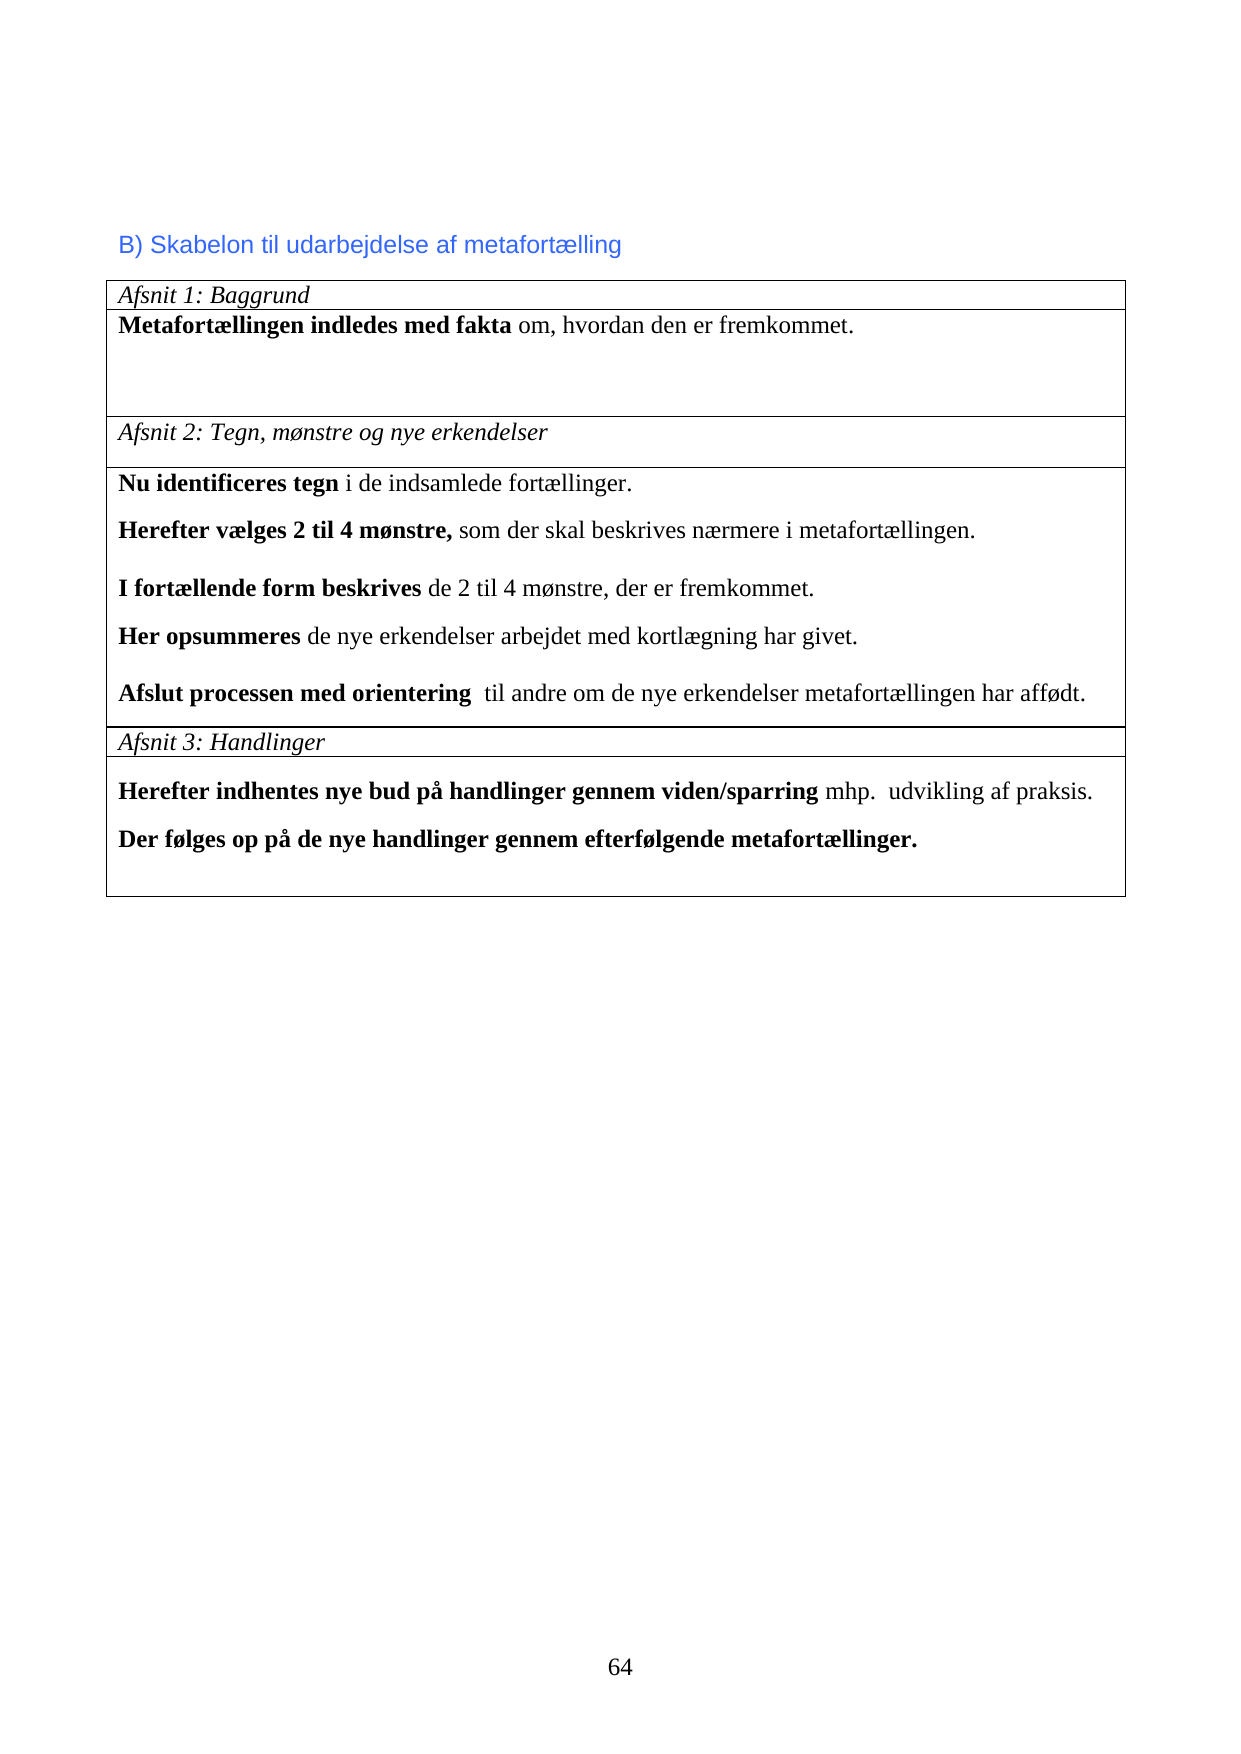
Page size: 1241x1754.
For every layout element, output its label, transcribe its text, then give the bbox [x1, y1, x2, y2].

table_cell Nu identificeres tegn i de indsamlede fortællinger. Herefter vælges 2 til 4 mønstre, som der skal beskrives nærmere i metafortællingen. I fortællende form beskrives de 2 til 4 mønstre, der er fremkommet. Her opsummeres de nye erkendelser arbejdet med kortlægning har givet. Afslut processen med orientering til andre om de nye erkendelser metafortællingen har affødt. [107, 468, 1125, 726]
table_cell Afsnit 3: Handlinger [107, 728, 1125, 756]
table_cell Afsnit 2: Tegn, mønstre og nye erkendelser [107, 417, 1125, 467]
subtitle B) Skabelon til udarbejdelse af metafortælling [118, 230, 1122, 259]
table_cell Metafortællingen indledes med fakta om, hvordan den er fremkommet. [107, 310, 1125, 416]
table_header Afsnit 1: Baggrund [107, 281, 1125, 309]
table_cell Herefter indhentes nye bud på handlinger gennem viden/sparring mhp. udvikling af praksis. Der følges op på de nye handlinger gennem efterfølgende metafortællinger. [107, 757, 1125, 896]
